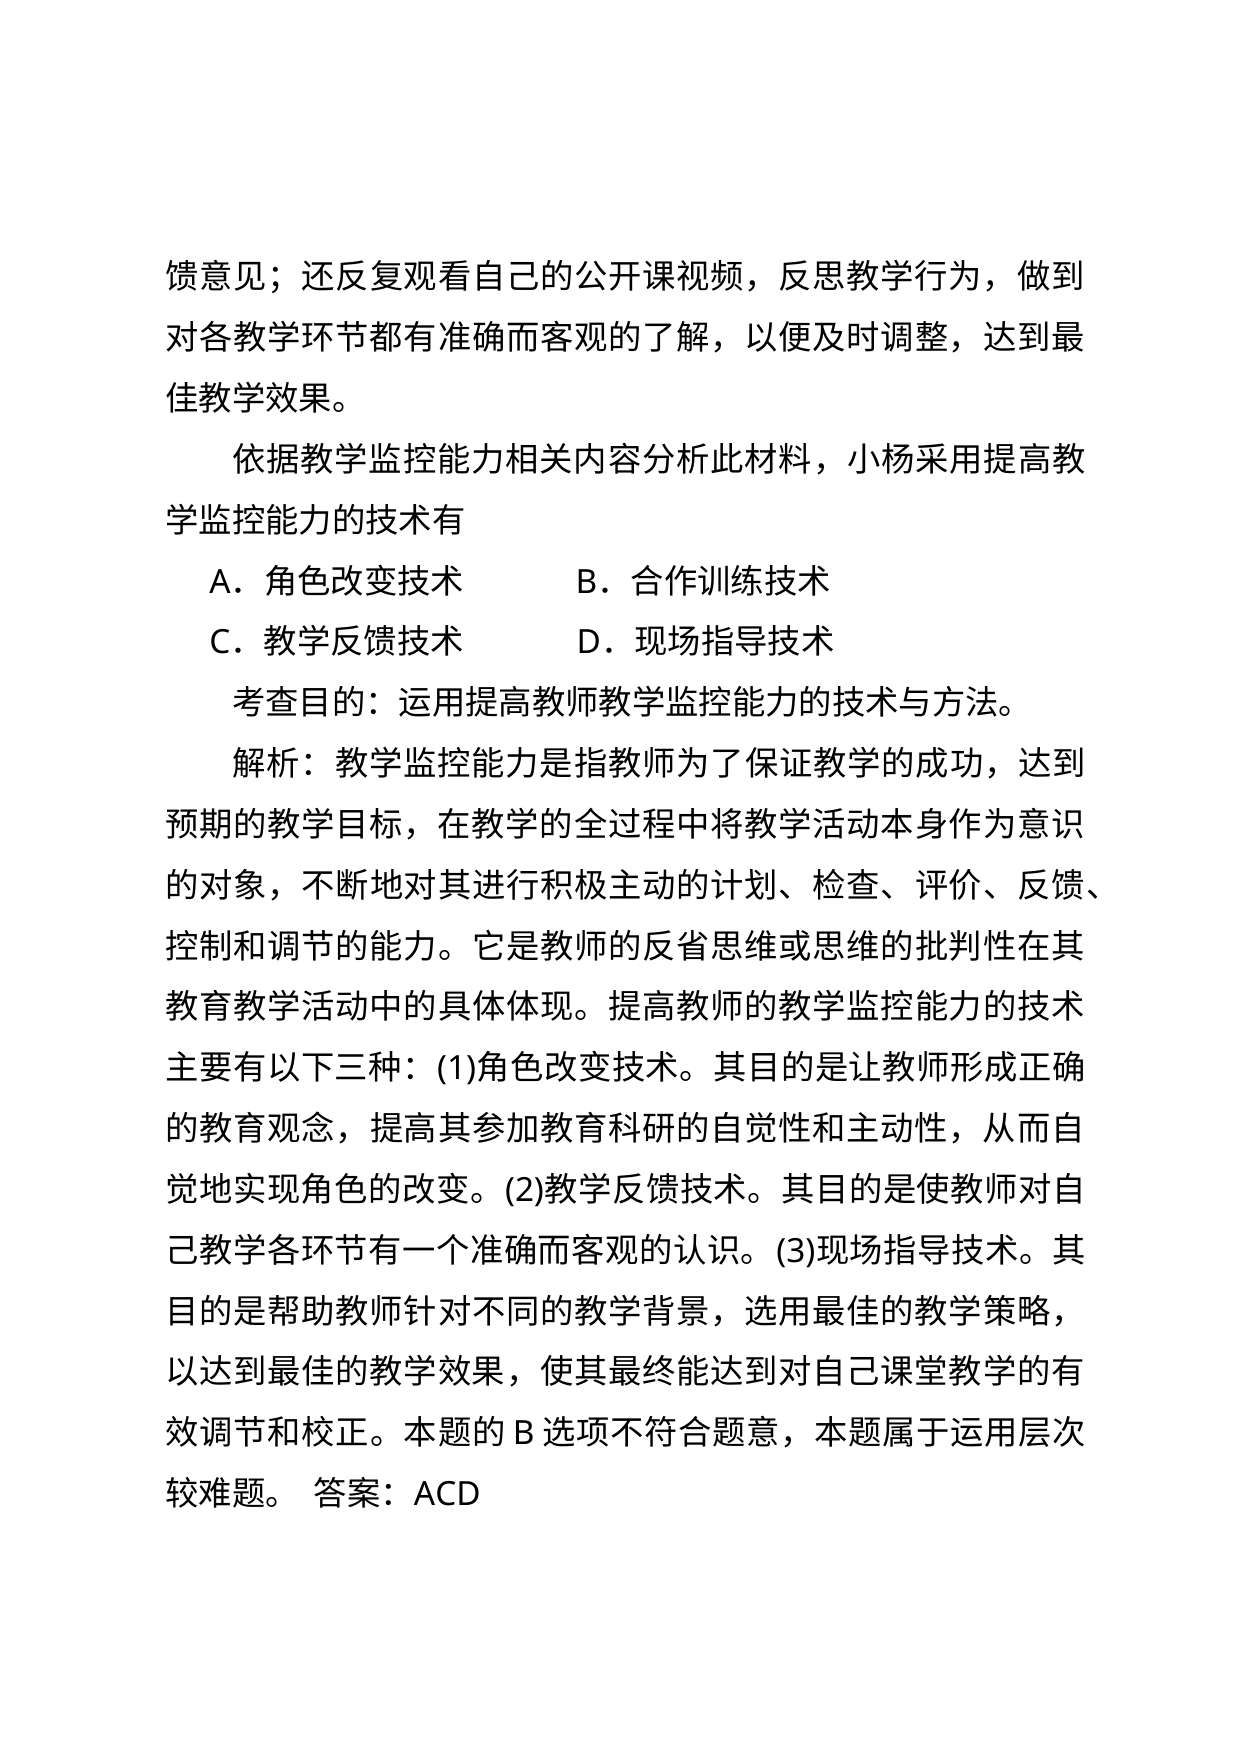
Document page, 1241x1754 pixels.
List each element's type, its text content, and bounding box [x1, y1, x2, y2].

text 考查目的：运用提高教师教学监控能力的技术与方法。 [165, 670, 1087, 731]
text 解析：教学监控能力是指教师为了保证教学的成功，达到预期的教学目标，在教学的全过程中将教学活动本身作为意识的对象，不断地对其进行积极主动的计划、检查、评价、反馈、控制和调节的能力。它是教师的反省思维或思维的批判性在其教育教学活动中的具体体现。提高教师的教学监控能力的技术主要有以下三种：(1)角色改变技术。其目的是让教师形成正确的教育观念，提高其参加教育科研的自觉性和主动性，从而自觉地实现角色的改变。(2)教学反馈技术。其目的是使教师对自己教学各环节有一个准确而客观的认识。(3)现场指导技术。其目的是帮助教师针对不同的教学背景，选用最佳的教学策略，以达到最佳的教学效果，使其最终能达到对自己课堂教学的有效调节和校正。本题的B选项不符合题意，本题属于运用层次，较难题。 答案：ACD [165, 731, 1087, 1522]
text A．角色改变技术 B．合作训练技术 [165, 548, 1087, 609]
text C．教学反馈技术 D．现场指导技术 [165, 609, 1087, 670]
text 依据教学监控能力相关内容分析此材料，小杨采用提高教学监控能力的技术有 [165, 427, 1087, 548]
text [165, 244, 1087, 427]
